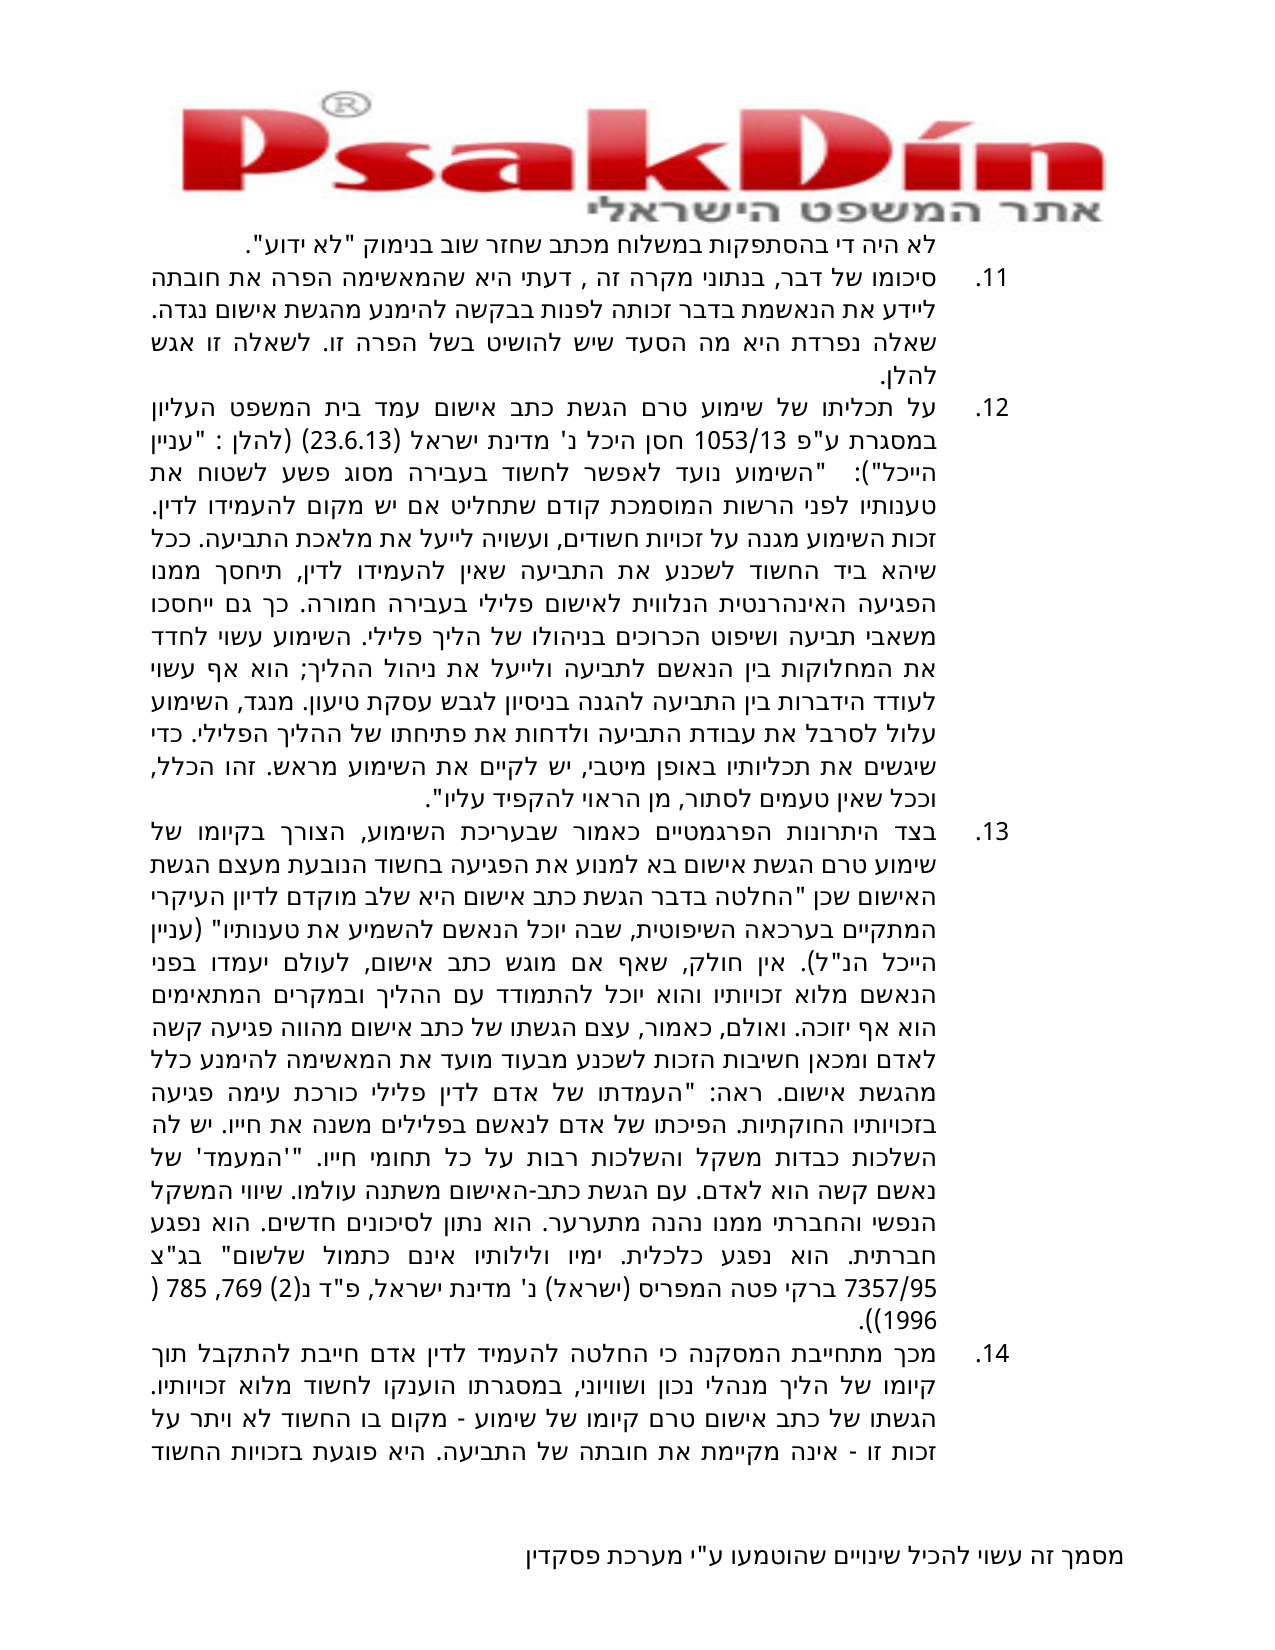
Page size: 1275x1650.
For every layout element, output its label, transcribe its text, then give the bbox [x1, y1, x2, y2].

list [150, 1340, 975, 1470]
list על תכליתו של שימוע טרם הגשת כתב אישום עמד בית המשפט העליון במסגרת ע"פ 1053/13 חסן היכל נ' מדינת ישראל (23.6.13) (להלן : "עניין הייכל"): "השימוע נועד לאפשר לחשוד בעבירה מסוג פשע לשטוח את טענותיו לפני הרשות המוסמכת קודם שתחליט אם יש מקום להעמידו לדין. זכות השימוע מגנה על זכויות חשודים, ועשויה לייעל את מלאכת התביעה. ככל שיהא ביד החשוד לשכנע את התביעה שאין להעמידו לדין, תיחסך ממנו הפגיעה האינהרנטית הנלווית לאישום פלילי בעבירה חמורה. כך גם ייחסכו משאבי תביעה ושיפוט הכרוכים בניהולו של הליך פלילי. השימוע עשוי לחדד את המחלוקות בין הנאשם לתביעה ולייעל את ניהול ההליך; הוא אף עשוי לעודד הידברות בין התביעה להגנה בניסיון לגבש עסקת טיעון. מנגד, השימוע עלול לסרבל את עבודת התביעה ולדחות את פתיחתו של ההליך הפלילי. כדי שיגשים את תכליותיו באופן מיטבי, יש לקיים את השימוע מראש. זהו הכלל, וככל שאין טעמים לסתור, מן הראוי להקפיד עליו". [150, 394, 975, 818]
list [150, 231, 975, 264]
list בצד היתרונות הפרגמטיים כאמור שבעריכת השימוע, הצורך בקיומו של שימוע טרם הגשת אישום בא למנוע את הפגיעה בחשוד הנובעת מעצם הגשת האישום שכן "החלטה בדבר הגשת כתב אישום היא שלב מוקדם לדיון העיקרי המתקיים בערכאה השיפוטית, שבה יוכל הנאשם להשמיע את טענותיו" (עניין הייכל הנ"ל). אין חולק, שאף אם מוגש כתב אישום, לעולם יעמדו בפני הנאשם מלוא זכויותיו והוא יוכל להתמודד עם ההליך ובמקרים המתאימים הוא אף יזוכה. ואולם, כאמור, עצם הגשתו של כתב אישום מהווה פגיעה קשה לאדם ומכאן חשיבות הזכות לשכנע מבעוד מועד את המאשימה להימנע כלל מהגשת אישום. ראה: "העמדתו של אדם לדין פלילי כורכת עימה פגיעה בזכויותיו החוקתיות. הפיכתו של אדם לנאשם בפלילים משנה את חייו. יש לה השלכות כבדות משקל והשלכות רבות על כל תחומי חייו. "'המעמד' של נאשם קשה הוא לאדם. עם הגשת כתב-האישום משתנה עולמו. שיווי המשקל הנפשי והחברתי ממנו נהנה מתערער. הוא נתון לסיכונים חדשים. הוא נפגע חברתית. הוא נפגע כלכלית. ימיו ולילותיו אינם כתמול שלשום" בג"צ 7357/95 ברקי פטה המפריס (ישראל) נ' מדינת ישראל, פ"ד נ(2) 769, 785 (1996)). [150, 818, 975, 1340]
list סיכומו של דבר, בנתוני מקרה זה , דעתי היא שהמאשימה הפרה את חובתה ליידע את הנאשמת בדבר זכותה לפנות בבקשה להימנע מהגשת אישום נגדה. שאלה נפרדת היא מה הסעד שיש להושיט בשל הפרה זו. לשאלה זו אגש להלן. [150, 264, 975, 394]
